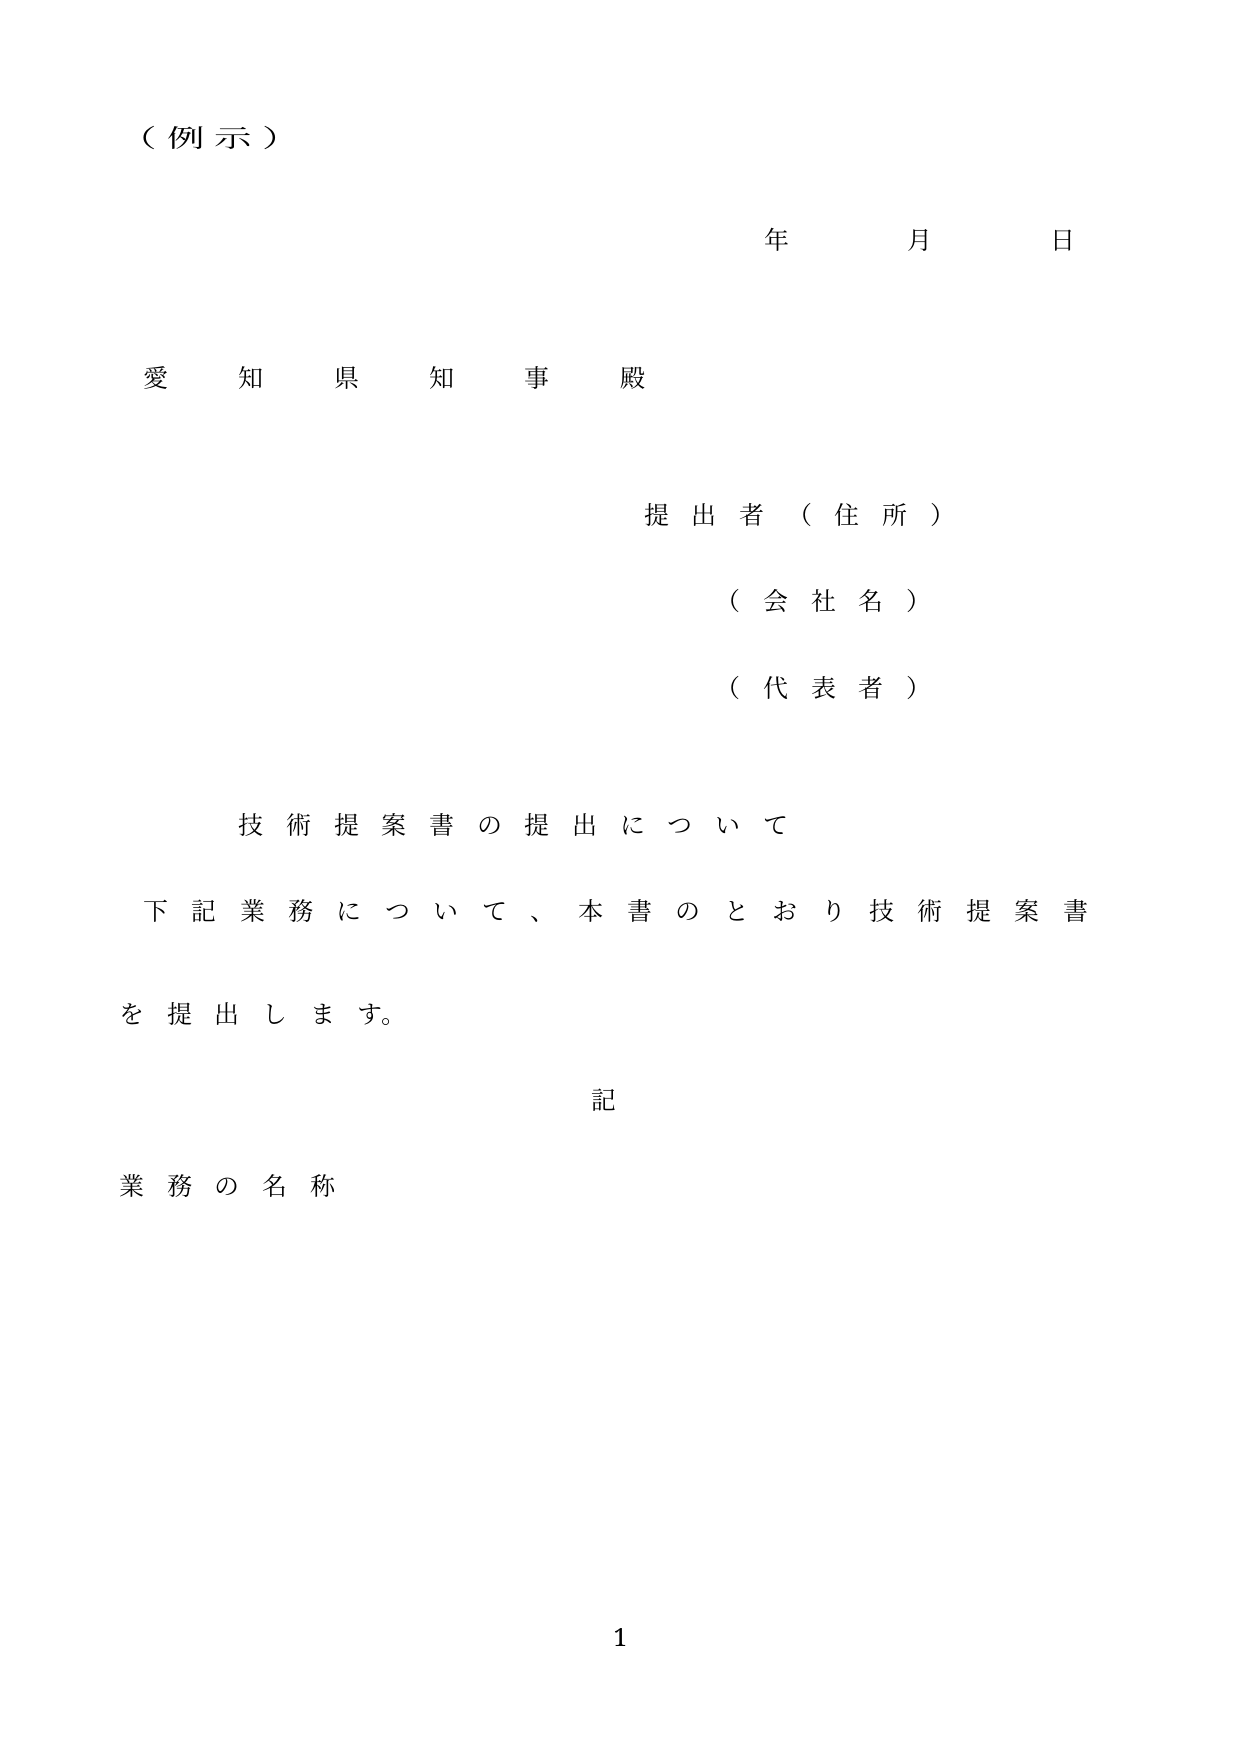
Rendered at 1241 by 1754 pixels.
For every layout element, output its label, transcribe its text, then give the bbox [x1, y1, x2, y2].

text 下記業務について、本書のとおり技術提案書を提出します。 [119, 876, 1111, 1047]
text 提出者（住所） [629, 480, 1111, 548]
text 技術提案書の提出について [119, 789, 1111, 858]
text 年 月 日 [119, 205, 1098, 273]
text 記 [119, 1064, 1111, 1133]
text 愛 知 県 知 事 殿 [119, 342, 1111, 411]
text （代表者） [701, 652, 1111, 721]
text （会社名） [701, 566, 1111, 634]
text 業務の名称 [119, 1151, 1111, 1219]
text （例示） [119, 102, 1121, 171]
